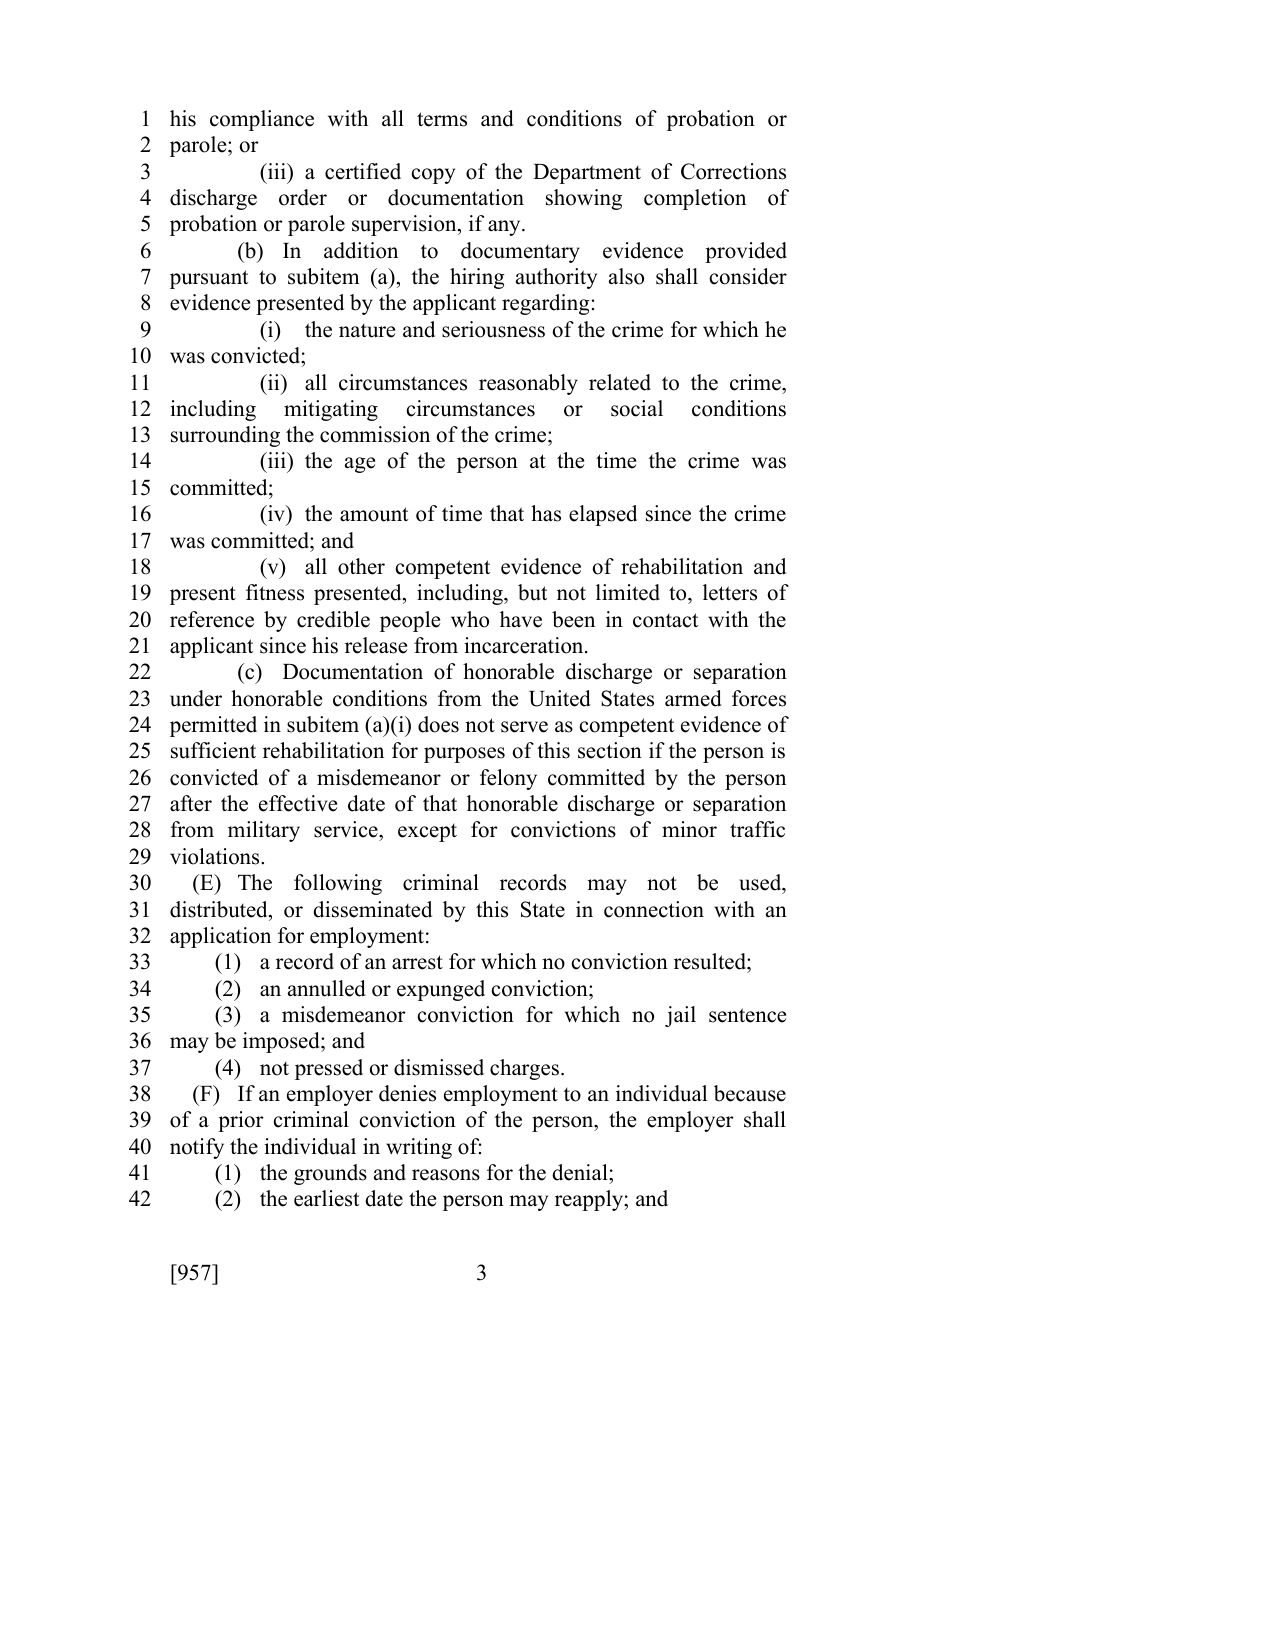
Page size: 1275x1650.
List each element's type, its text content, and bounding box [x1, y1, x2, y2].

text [169, 105, 787, 158]
text (2) an annulled or expunged conviction; [169, 975, 787, 1001]
text (ii) all circumstances reasonably related to the crime, including mitigating circumstances or social conditions surrounding the commission of the crime; [169, 368, 787, 448]
text (iii) the age of the person at the time the crime was committed; [169, 448, 787, 500]
text (i) the nature and seriousness of the crime for which he was convicted; [169, 316, 787, 368]
text (3) a misdemeanor conviction for which no jail sentence may be imposed; and [169, 1001, 787, 1054]
text (v) all other competent evidence of rehabilitation and present fitness presented, including, but not limited to, letters of reference by credible people who have been in contact with the applicant since his release from incarceration. [169, 553, 787, 658]
text (1) the grounds and reasons for the denial; [169, 1159, 787, 1186]
text (2) the earliest date the person may reapply; and [169, 1186, 787, 1212]
text (1) a record of an arrest for which no conviction resulted; [169, 948, 787, 975]
text (E) The following criminal records may not be used, distributed, or disseminated by this State in connection with an application for employment: [169, 869, 787, 948]
text (c) Documentation of honorable discharge or separation under honorable conditions from the United States armed forces permitted in subitem (a)(i) does not serve as competent evidence of sufficient rehabilitation for purposes of this section if the person is convicted of a misdemeanor or felony committed by the person after the effective date of that honorable discharge or separation from military service, except for convictions of minor traffic violations. [169, 658, 787, 869]
text (iv) the amount of time that has elapsed since the crime was committed; and [169, 500, 787, 553]
text (iii) a certified copy of the Department of Corrections discharge order or documentation showing completion of probation or parole supervision, if any. [169, 158, 787, 237]
text (b) In addition to documentary evidence provided pursuant to subitem (a), the hiring authority also shall consider evidence presented by the applicant regarding: [169, 237, 787, 316]
text (F) If an employer denies employment to an individual because of a prior criminal conviction of the person, the employer shall notify the individual in writing of: [169, 1080, 787, 1159]
text (4) not pressed or dismissed charges. [169, 1054, 787, 1080]
